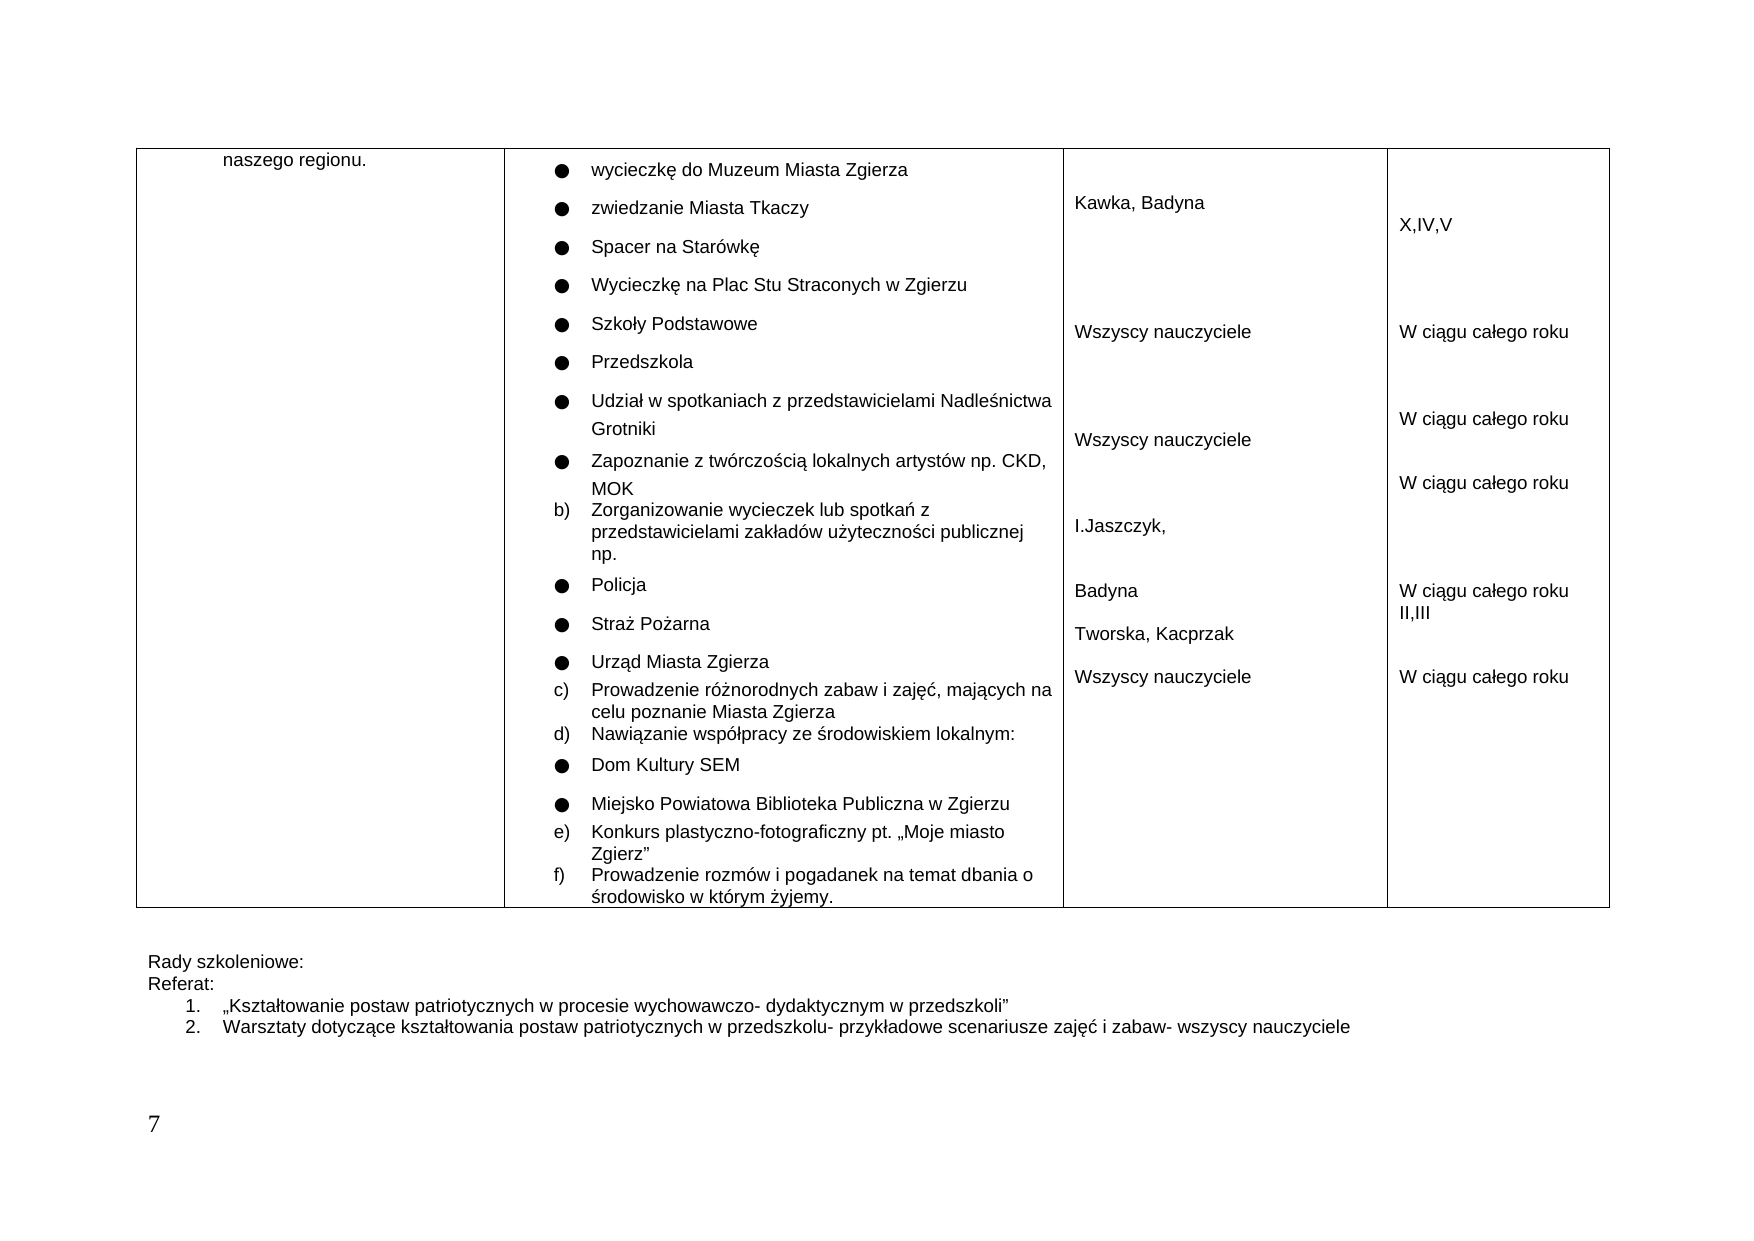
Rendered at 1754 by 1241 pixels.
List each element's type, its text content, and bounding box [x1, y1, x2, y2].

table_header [1388, 149, 1609, 907]
list „Kształtowanie postaw patriotycznych w procesie wychowawczo- dydaktycznym w przedszkoli” [185, 994, 1606, 1016]
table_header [1064, 149, 1387, 907]
text Referat: [148, 973, 1606, 994]
text Rady szkoleniowe: [148, 951, 1606, 973]
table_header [505, 149, 1063, 907]
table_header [137, 149, 504, 907]
list Warsztaty dotyczące kształtowania postaw patriotycznych w przedszkolu- przykładowe scenariusze zajęć i zabaw- wszyscy nauczyciele [185, 1016, 1606, 1037]
